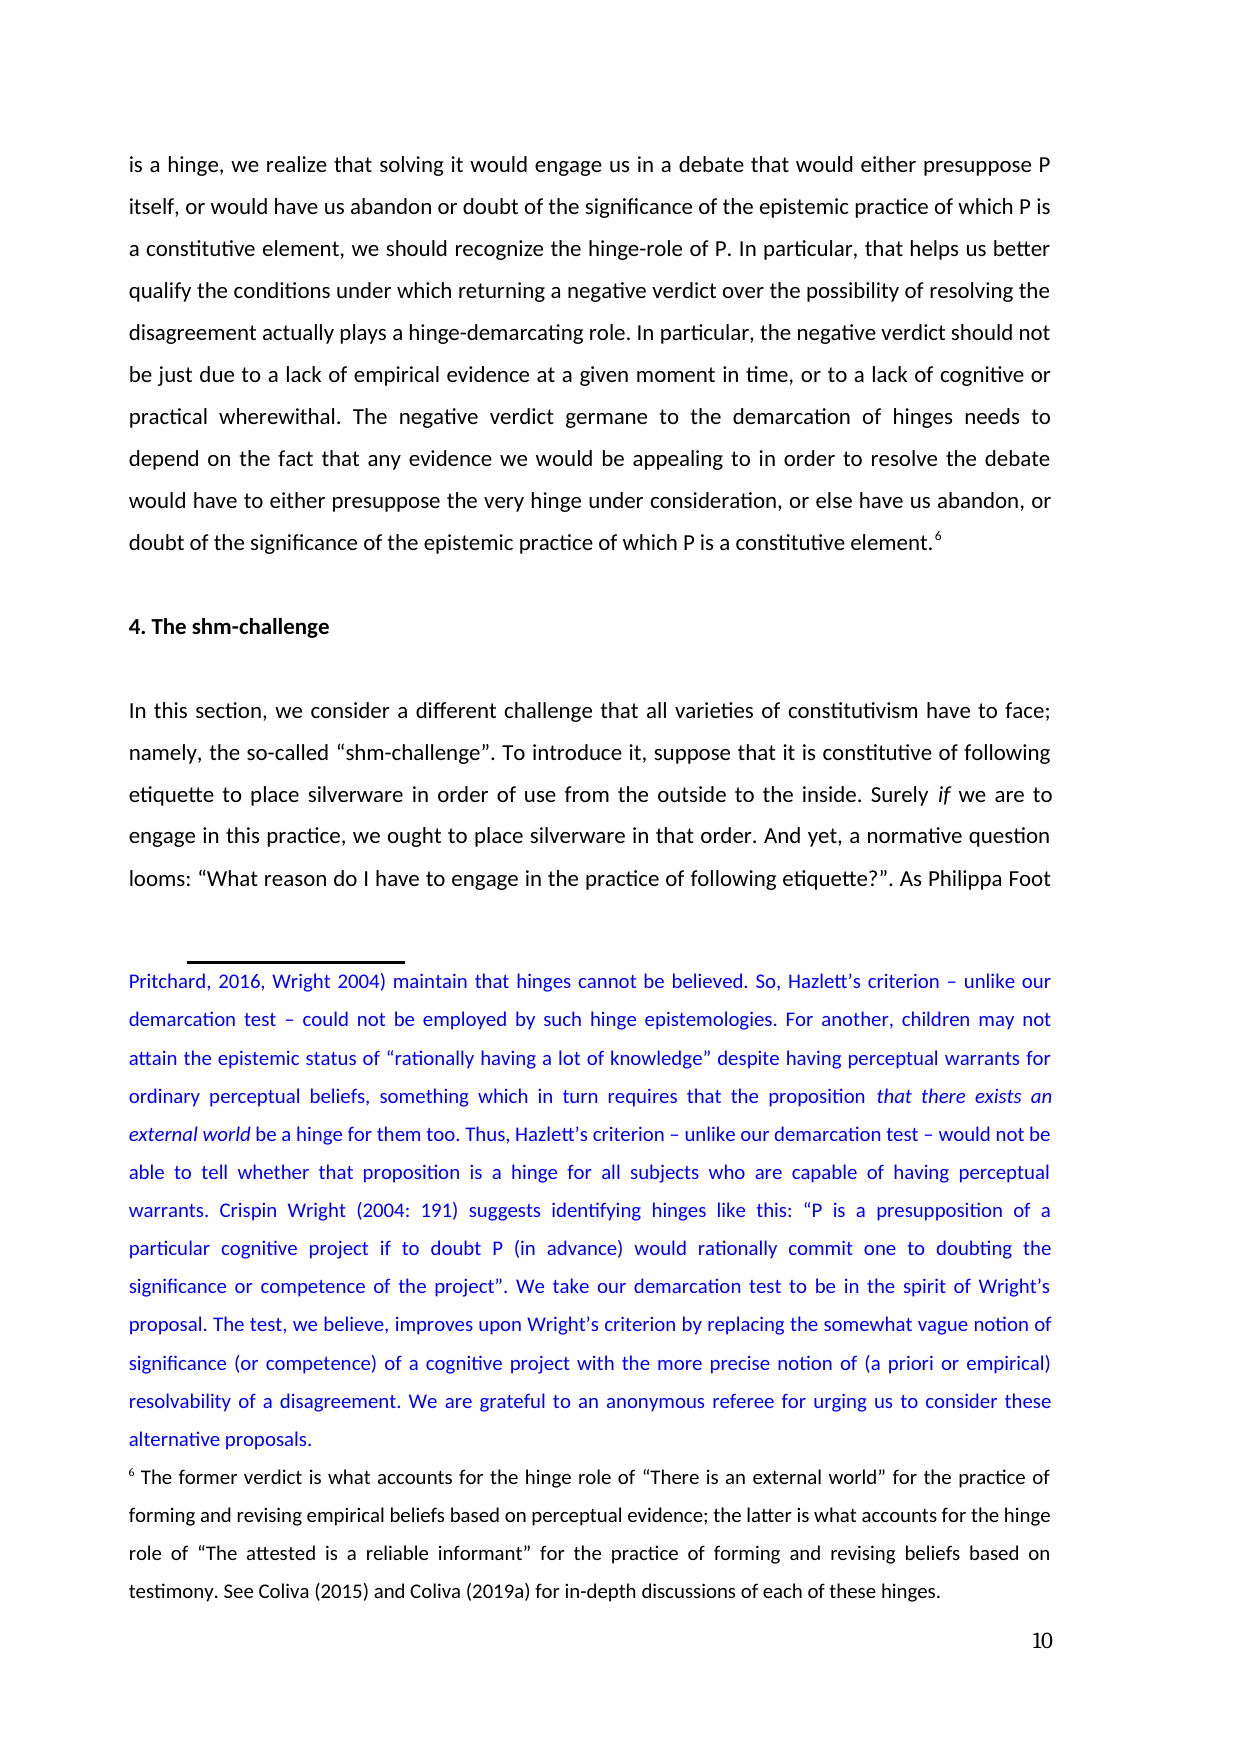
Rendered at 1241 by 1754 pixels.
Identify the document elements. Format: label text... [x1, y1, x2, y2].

text 4. The shm-challenge [128, 612, 1053, 640]
text In this section, we consider a different challenge that all varieties of constitutivism have to face; namely, the so-called “shm-challenge”. To introduce it, suppose that it is constitutive of following etiquette to place silverware in order of use from the outside to the inside. Surely if we are to engage in this practice, we ought to place silverware in that order. And yet, a normative question looms: “What reason do I have to engage in the practice of following etiquette?”. As Philippa Foot rightly observed (1972: 309): “Considerations of etiquette do not have any automatic reason-giving force, and a man might be right if he denied that he had reason to do ‘what’s done’”. [128, 696, 1053, 892]
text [128, 150, 1053, 556]
